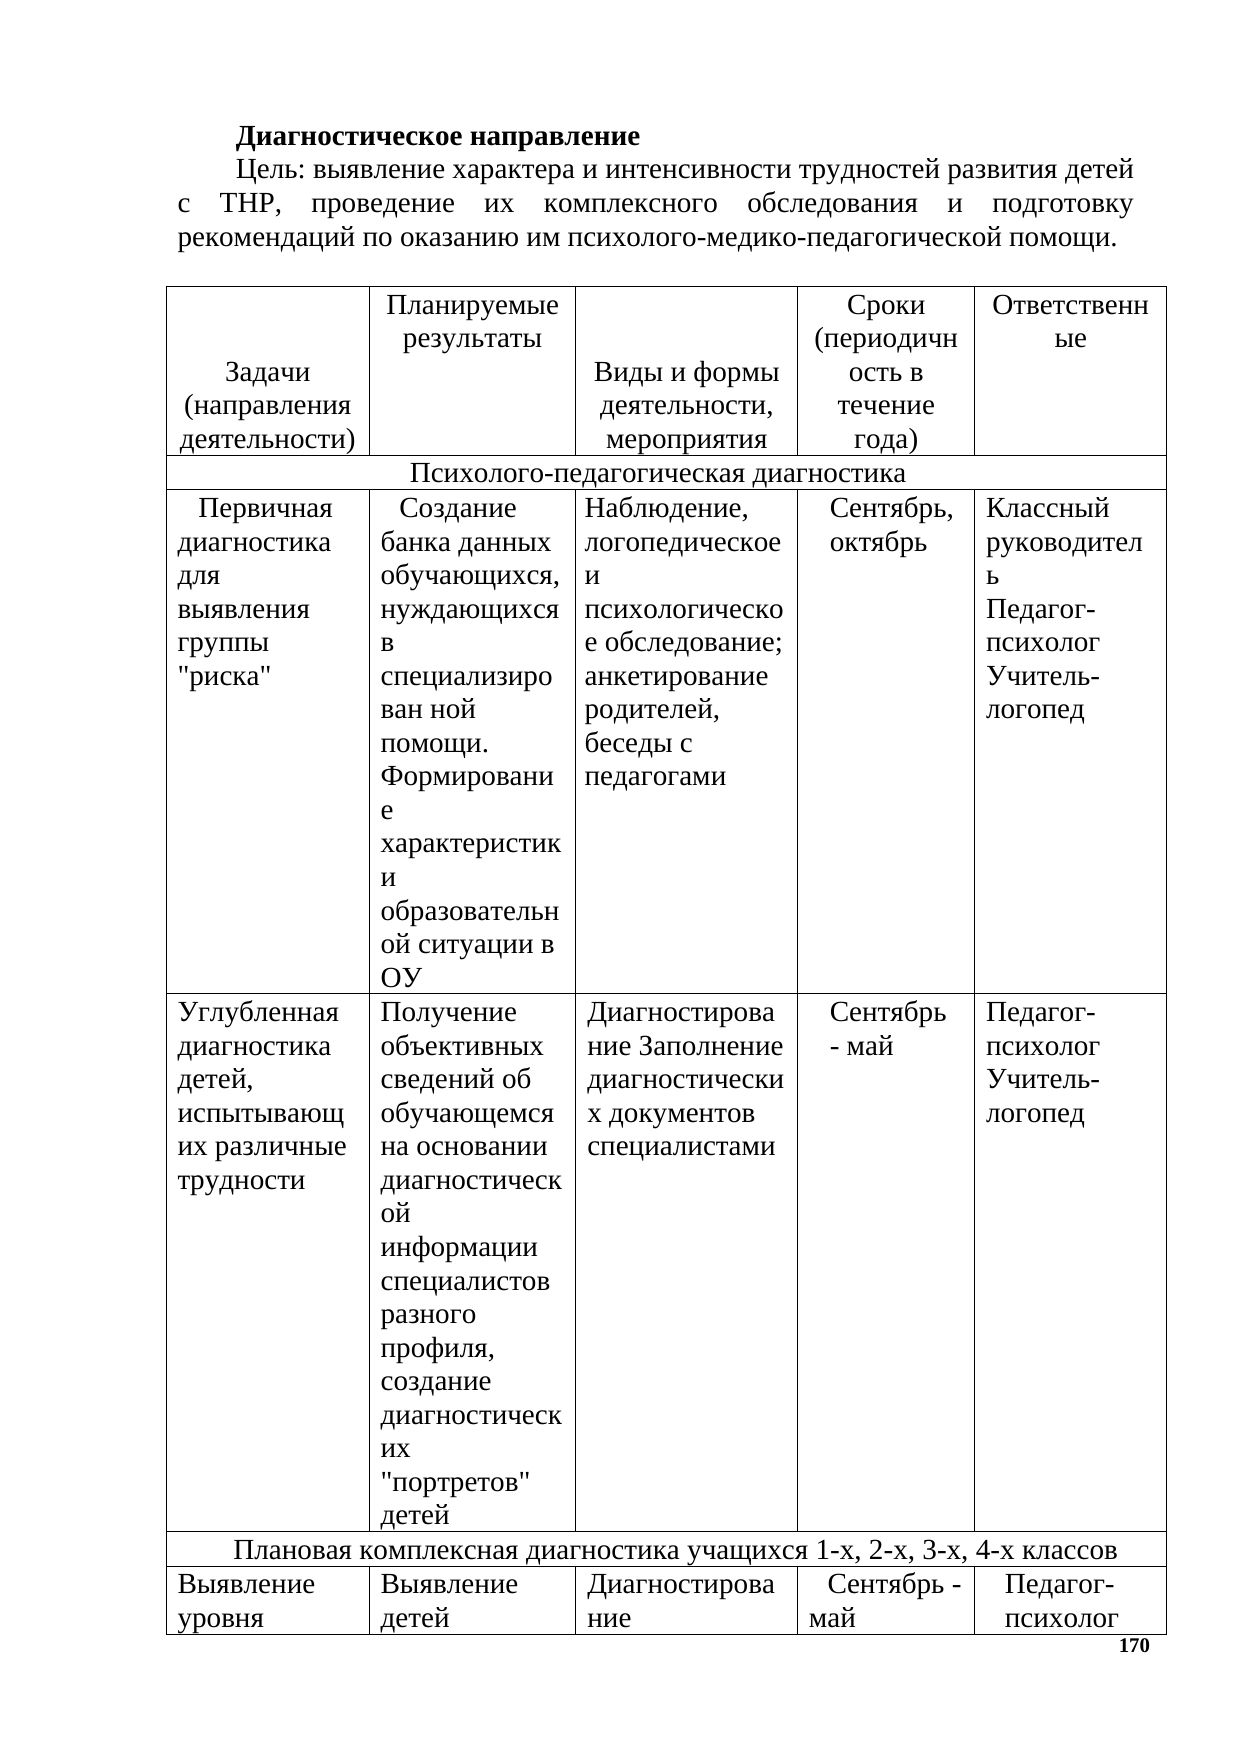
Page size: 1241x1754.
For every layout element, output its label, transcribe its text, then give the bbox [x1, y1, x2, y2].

table_header Планируемые результаты [370, 287, 575, 454]
table_cell Классный руководитель Педагог- психолог Учитель- логопед [975, 490, 1166, 993]
table_header Задачи (направления деятельности) [167, 287, 369, 454]
table_cell Наблюдение, логопедическое и психологическое обследование; анкетирование родителей, беседы с педагогами [576, 490, 797, 993]
table_cell Получение объективных сведений об обучающемся на основании диагностической информации специалистов разного профиля, создание диагностических "портретов" детей [370, 994, 575, 1531]
table_cell Психолого-педагогическая диагностика [167, 456, 1166, 489]
table_header Сроки (периодичность в течение года) [798, 287, 974, 454]
text Цель: выявление характера и интенсивности трудностей развития детей с ТНР, проведение их комплексного обследования и подготовку рекомендаций по оказанию им психолого-медико-педагогической помощи. [177, 152, 1135, 252]
table_cell Сентябрь - май [798, 994, 974, 1531]
table_cell Педагог- психолог [975, 1567, 1166, 1634]
table_cell Плановая комплексная диагностика учащихся 1-х, 2-х, 3-х, 4-х классов [167, 1532, 1166, 1566]
table_cell Сентябрь - май [798, 1567, 974, 1634]
table_cell Диагностирование Заполнение диагностических документов специалистами [576, 994, 797, 1531]
table_header Виды и формы деятельности, мероприятия [576, 287, 797, 454]
table_cell Создание банка данных обучающихся, нуждающихся в специализирован ной помощи. Формирование характеристики образовательной ситуации в ОУ [370, 490, 575, 993]
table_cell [370, 1567, 575, 1634]
table_cell Первичная диагностика для выявления группы "риска" [167, 490, 369, 993]
table_header Ответственные [975, 287, 1166, 454]
text Диагностическое направление [177, 118, 1152, 152]
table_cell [576, 1567, 797, 1634]
table_cell Углубленная диагностика детей, испытывающих различные трудности [167, 994, 369, 1531]
table_cell Педагог- психолог Учитель- логопед [975, 994, 1166, 1531]
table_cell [167, 1567, 369, 1634]
table_cell Сентябрь, октябрь [798, 490, 974, 993]
